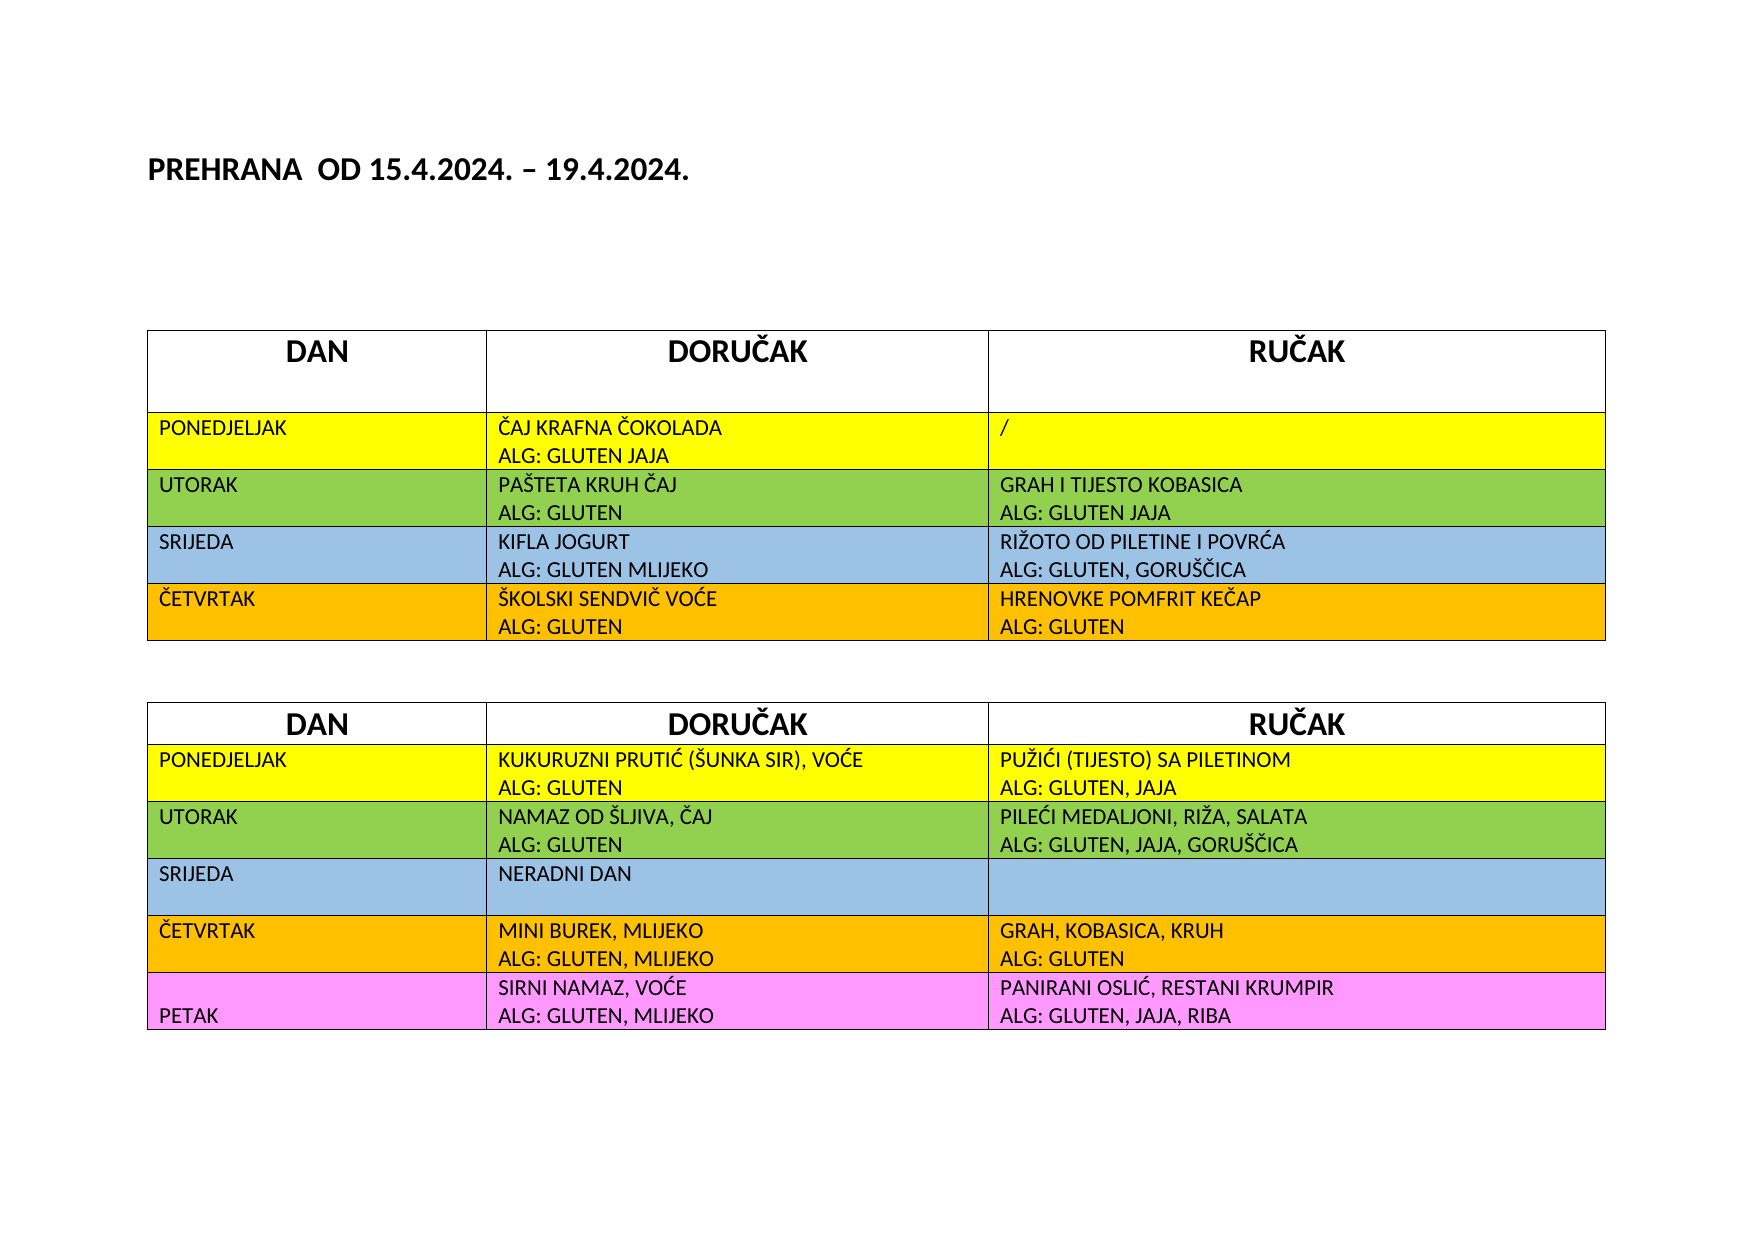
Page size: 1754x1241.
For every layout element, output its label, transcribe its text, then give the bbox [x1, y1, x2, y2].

table_cell PETAK [148, 973, 486, 1029]
table_header RUČAK [989, 331, 1605, 412]
table_cell PANIRANI OSLIĆ, RESTANI KRUMPIR ALG: GLUTEN, JAJA, RIBA [989, 973, 1605, 1029]
table_cell ČETVRTAK [148, 916, 486, 972]
table_cell PILEĆI MEDALJONI, RIŽA, SALATA ALG: GLUTEN, JAJA, GORUŠČICA [989, 802, 1605, 858]
table_cell HRENOVKE POMFRIT KEČAP ALG: GLUTEN [989, 584, 1605, 640]
table_header DAN [148, 703, 486, 744]
table_cell PAŠTETA KRUH ČAJ ALG: GLUTEN [487, 470, 988, 526]
table_cell MINI BUREK, MLIJEKO ALG: GLUTEN, MLIJEKO [487, 916, 988, 972]
table_header DORUČAK [487, 331, 988, 412]
table_header DAN [148, 331, 486, 412]
table_cell GRAH, KOBASICA, KRUH ALG: GLUTEN [989, 916, 1605, 972]
text PREHRANA OD 15.4.2024. – 19.4.2024. [148, 148, 1606, 188]
table_cell GRAH I TIJESTO KOBASICA ALG: GLUTEN JAJA [989, 470, 1605, 526]
table_header RUČAK [989, 703, 1605, 744]
table_cell UTORAK [148, 802, 486, 858]
table_cell SRIJEDA [148, 527, 486, 583]
table_cell SRIJEDA [148, 859, 486, 915]
table_cell NAMAZ OD ŠLJIVA, ČAJ ALG: GLUTEN [487, 802, 988, 858]
table_cell NERADNI DAN [487, 859, 988, 915]
table_cell ČETVRTAK [148, 584, 486, 640]
table_cell PONEDJELJAK [148, 745, 486, 801]
table_cell ČAJ KRAFNA ČOKOLADA ALG: GLUTEN JAJA [487, 413, 988, 469]
table_header DORUČAK [487, 703, 988, 744]
table_cell KUKURUZNI PRUTIĆ (ŠUNKA SIR), VOĆE ALG: GLUTEN [487, 745, 988, 801]
table_cell PONEDJELJAK [148, 413, 486, 469]
table_cell ŠKOLSKI SENDVIČ VOĆE ALG: GLUTEN [487, 584, 988, 640]
table_cell RIŽOTO OD PILETINE I POVRĆA ALG: GLUTEN, GORUŠČICA [989, 527, 1605, 583]
table_cell [989, 859, 1605, 915]
table_cell PUŽIĆI (TIJESTO) SA PILETINOM ALG: GLUTEN, JAJA [989, 745, 1605, 801]
table_cell UTORAK [148, 470, 486, 526]
table_cell KIFLA JOGURT ALG: GLUTEN MLIJEKO [487, 527, 988, 583]
table_cell / [989, 413, 1605, 469]
table_cell SIRNI NAMAZ, VOĆE ALG: GLUTEN, MLIJEKO [487, 973, 988, 1029]
